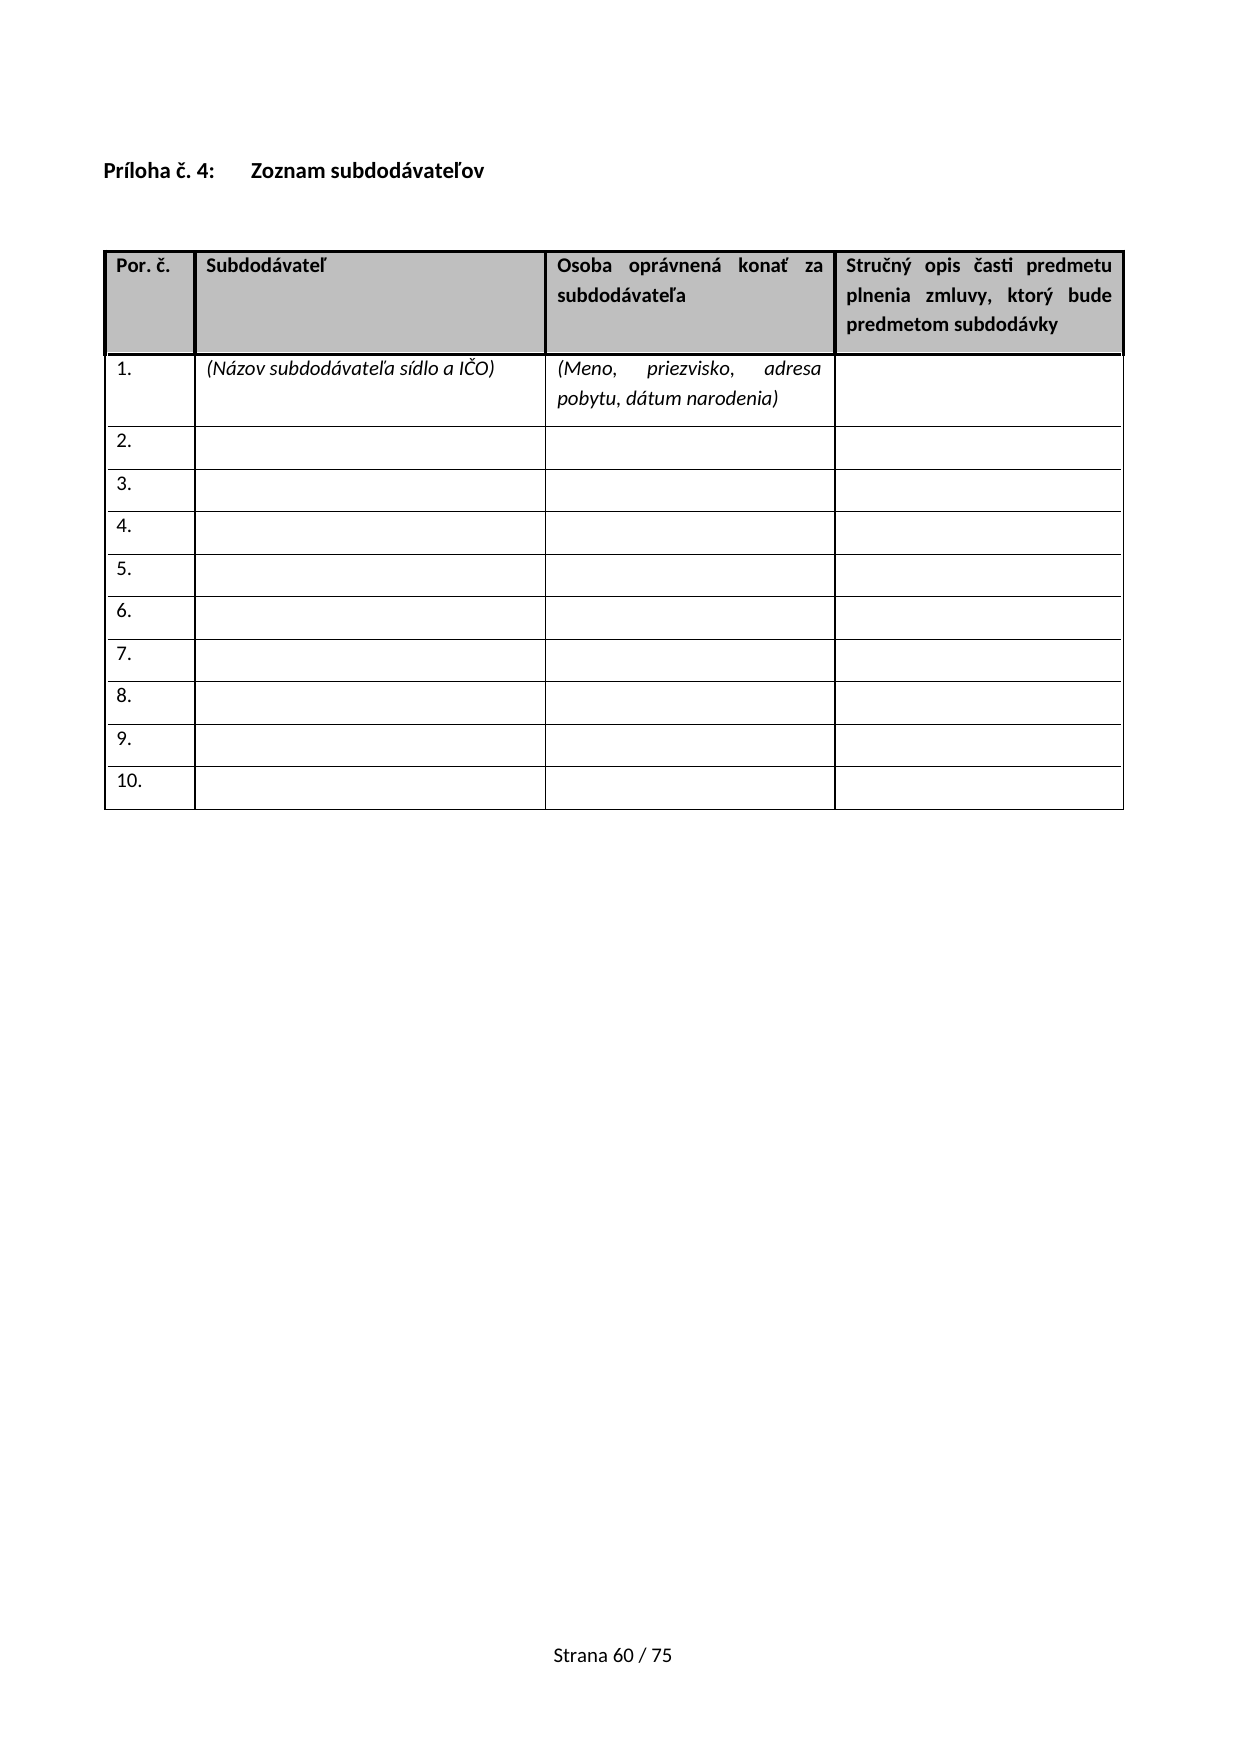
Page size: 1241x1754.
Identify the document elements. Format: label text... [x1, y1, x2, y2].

table_cell [836, 426, 1123, 469]
table_cell [836, 554, 1123, 596]
table_cell [836, 766, 1123, 809]
table_cell [196, 470, 545, 511]
table_cell [196, 512, 545, 554]
table_cell [196, 682, 545, 724]
subtitle Príloha č. 4: Zoznam subdodávateľov [103, 156, 1122, 184]
table_cell 9. [106, 724, 194, 766]
table_cell [546, 512, 834, 554]
table_cell [546, 725, 834, 766]
table_cell (Názov subdodávateľa sídlo a IČO) [196, 356, 545, 426]
table_cell [836, 469, 1123, 511]
table_cell [546, 470, 834, 511]
table_cell [196, 555, 545, 596]
table_cell [546, 682, 834, 724]
table_cell [836, 639, 1123, 681]
table_cell [196, 427, 545, 469]
table_cell [836, 511, 1123, 554]
table_cell 10. [106, 766, 194, 809]
table_header Stručný opis časti predmetu plnenia zmluvy, ktorý bude predmetom subdodávky [837, 253, 1122, 352]
table_cell [836, 353, 1123, 426]
table_cell [196, 725, 545, 766]
table_cell [196, 597, 545, 639]
table_header Por. č. [107, 253, 193, 352]
table_header Subdodávateľ [197, 253, 544, 352]
table_cell 1. [106, 354, 194, 426]
table_cell 5. [106, 554, 194, 596]
table_cell 7. [106, 639, 194, 681]
table_cell [546, 597, 834, 639]
table_cell [836, 596, 1123, 639]
table_cell [196, 640, 545, 681]
table_header Osoba oprávnená konať za subdodávateľa [547, 253, 833, 352]
table_cell 4. [106, 511, 194, 554]
table_cell 2. [106, 426, 194, 469]
table_cell [836, 681, 1123, 724]
table_cell 8. [106, 681, 194, 724]
table_cell [546, 640, 834, 681]
table_cell [836, 724, 1123, 766]
table_cell [196, 767, 545, 809]
table_cell [546, 767, 834, 809]
table_cell (Meno, priezvisko, adresa pobytu, dátum narodenia) [546, 356, 834, 426]
table_cell 3. [106, 469, 194, 511]
table_cell 6. [106, 596, 194, 639]
table_cell [546, 427, 834, 469]
table_cell [546, 555, 834, 596]
